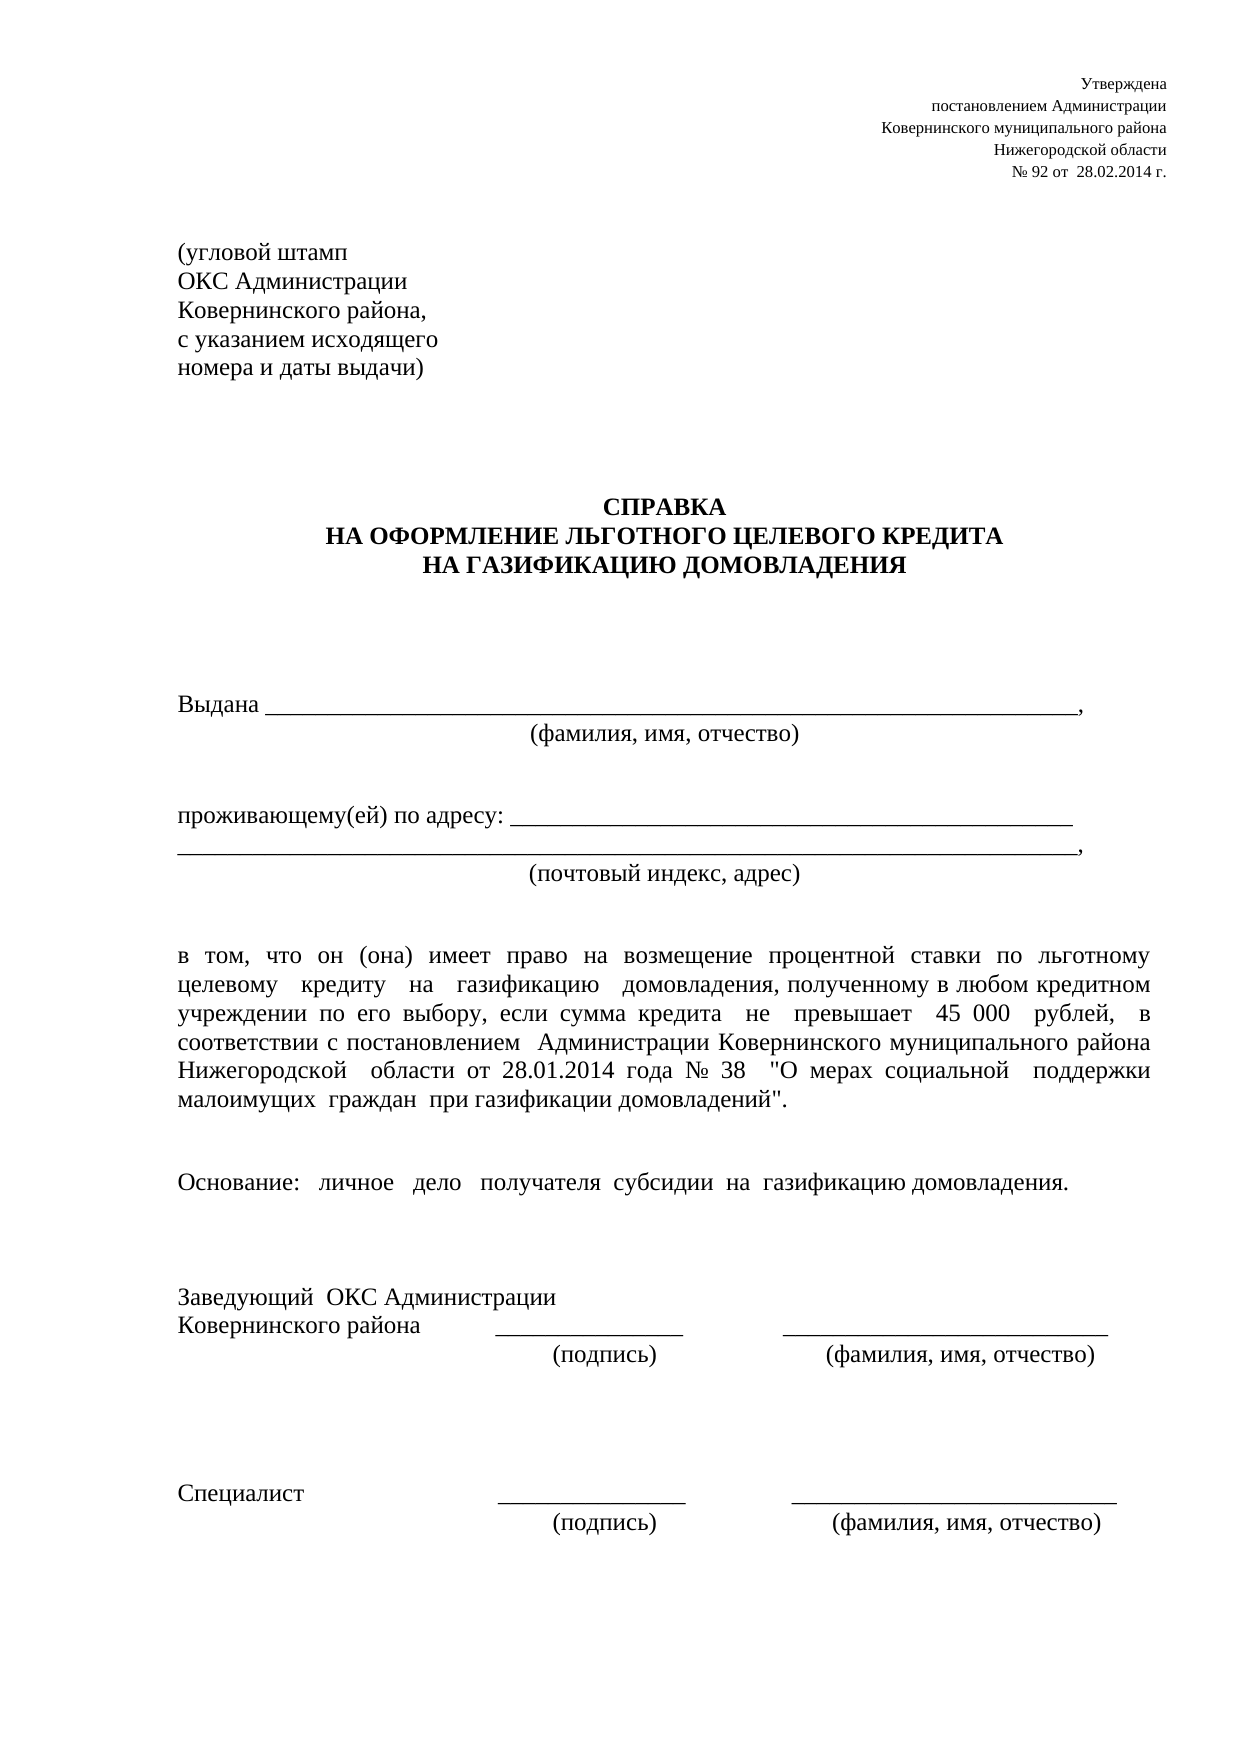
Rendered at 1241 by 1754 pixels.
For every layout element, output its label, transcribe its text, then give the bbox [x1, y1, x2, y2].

text Нижегородской области [177, 140, 1167, 159]
text номера и даты выдачи) [177, 352, 1152, 381]
text НА ГАЗИФИКАЦИЮ ДОМОВЛАДЕНИЯ [177, 550, 1152, 579]
text Выдана _________________________________________________________________, [177, 689, 1152, 718]
text (фамилия, имя, отчество) [177, 718, 1152, 747]
text ________________________________________________________________________, [177, 829, 1152, 858]
text в том, что он (она) имеет право на возмещение процентной ставки по льготному целевому кредиту на газификацию домовладения, полученному в любом кредитном учреждении по его выбору, если сумма кредита не превышает 45 000 рублей, в соответствии с постановлением Администрации Ковернинского муниципального района Нижегородской области от 28.01.2014 года № 38 "О мерах социальной поддержки малоимущих граждан при газификации домовладений". [177, 941, 1152, 1113]
text (подпись) (фамилия, имя, отчество) [177, 1339, 1152, 1368]
text Ковернинского муниципального района [177, 118, 1167, 137]
text НА ОФОРМЛЕНИЕ ЛЬГОТНОГО ЦЕЛЕВОГО КРЕДИТА [177, 521, 1152, 550]
text Ковернинского района _______________ __________________________ [177, 1311, 1152, 1339]
text Утверждена [177, 74, 1167, 93]
text постановлением Администрации [177, 96, 1167, 115]
text Основание: личное дело получателя субсидии на газификацию домовладения. [177, 1167, 1152, 1196]
text с указанием исходящего [177, 324, 1152, 352]
text Специалист _______________ __________________________ [177, 1478, 1152, 1507]
text Ковернинского района, [177, 295, 1152, 324]
text (почтовый индекс, адрес) [177, 858, 1152, 887]
text ОКС Администрации [177, 266, 1152, 295]
text № 92 от 28.02.2014 г. [177, 162, 1167, 181]
text проживающему(ей) по адресу: _____________________________________________ [177, 801, 1152, 829]
text СПРАВКА [177, 492, 1152, 521]
text (подпись) (фамилия, имя, отчество) [177, 1507, 1152, 1536]
text Заведующий ОКС Администрации [177, 1196, 1152, 1311]
text (угловой штамп [177, 237, 1152, 266]
